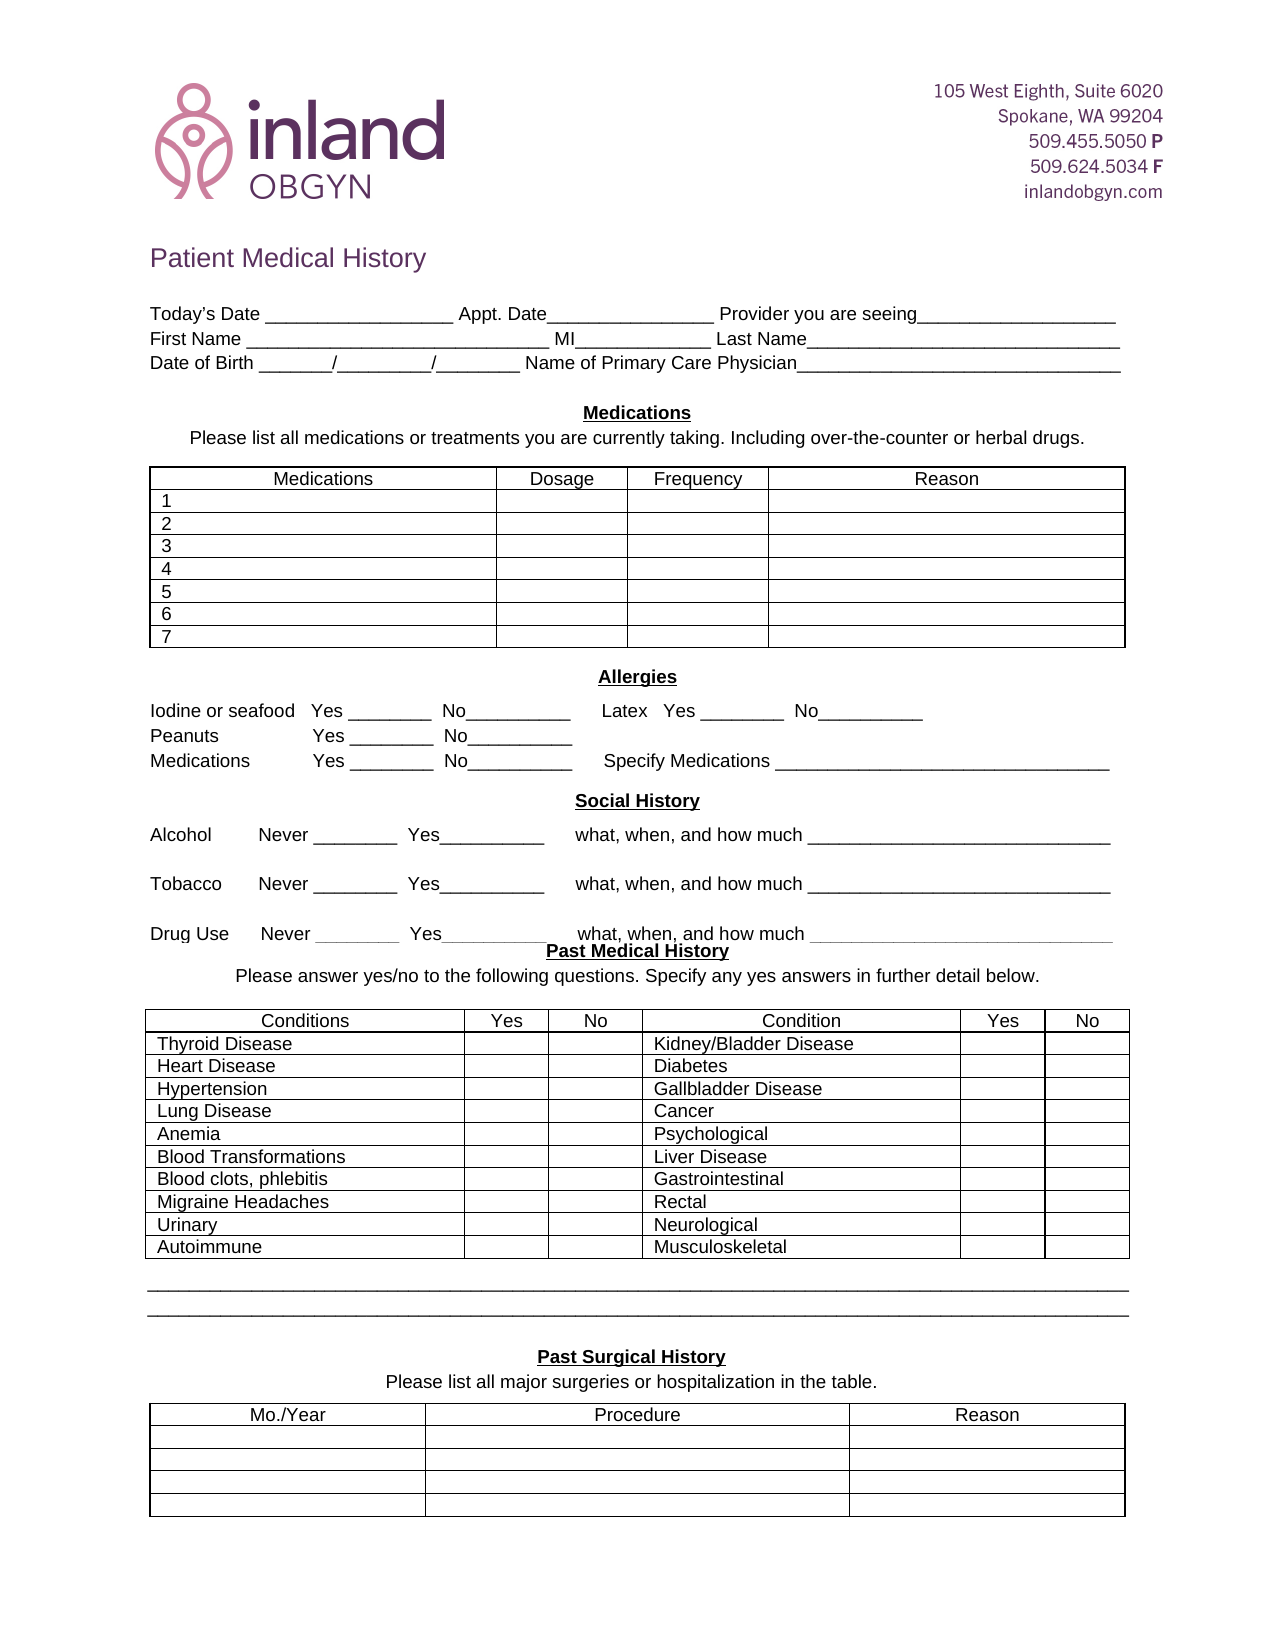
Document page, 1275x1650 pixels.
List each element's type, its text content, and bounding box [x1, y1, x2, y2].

table_cell [1046, 1033, 1129, 1054]
table_header Condition [643, 1010, 960, 1031]
table_header Procedure [426, 1404, 849, 1425]
table_cell [628, 513, 768, 534]
table_cell [769, 558, 1124, 579]
table_cell 7 [151, 626, 496, 647]
table_cell [1046, 1191, 1129, 1212]
table_cell [769, 535, 1124, 557]
table_cell [850, 1471, 1124, 1493]
table_cell [465, 1213, 548, 1235]
table_cell [497, 603, 627, 624]
table_cell [850, 1449, 1124, 1470]
table_cell [961, 1146, 1044, 1167]
table_header Yes [961, 1010, 1044, 1031]
table_cell [769, 626, 1124, 647]
table_cell [1046, 1123, 1129, 1144]
table_cell [961, 1033, 1044, 1054]
table_cell Gastrointestinal [643, 1168, 960, 1190]
table_cell 5 [151, 580, 496, 602]
table_cell [850, 1426, 1124, 1448]
table_cell [426, 1471, 849, 1493]
table_cell Autoimmune [146, 1236, 464, 1257]
table_cell Diabetes [643, 1055, 960, 1077]
table_cell Psychological [643, 1123, 960, 1144]
table_header Medications [151, 468, 496, 489]
table_cell [549, 1168, 642, 1190]
table_cell [151, 1449, 425, 1470]
table_cell Neurological [643, 1213, 960, 1235]
table_cell [497, 626, 627, 647]
table_cell [549, 1123, 642, 1144]
table_cell [961, 1123, 1044, 1144]
table_cell 6 [151, 603, 496, 624]
table_cell Blood clots, phlebitis [146, 1168, 464, 1190]
table_cell [961, 1100, 1044, 1122]
table_cell [151, 1471, 425, 1493]
picture [0, 75, 1275, 213]
table_cell [549, 1033, 642, 1054]
table_cell Cancer [643, 1100, 960, 1122]
table_cell [465, 1236, 548, 1257]
table_cell Urinary [146, 1213, 464, 1235]
table_cell Heart Disease [146, 1055, 464, 1077]
table_cell [151, 1494, 425, 1516]
table_cell [1046, 1236, 1129, 1257]
table_cell [628, 535, 768, 557]
table_cell [628, 626, 768, 647]
table_cell 2 [151, 513, 496, 534]
table_cell 3 [151, 535, 496, 557]
table_cell [961, 1055, 1044, 1077]
table_cell Liver Disease [643, 1146, 960, 1167]
table_cell Musculoskeletal [643, 1236, 960, 1257]
table_cell [1046, 1100, 1129, 1122]
table_cell [549, 1055, 642, 1077]
table_cell 4 [151, 558, 496, 579]
table_cell Blood Transformations [146, 1146, 464, 1167]
table_cell [769, 580, 1124, 602]
table_cell Gallbladder Disease [643, 1078, 960, 1099]
table_header Reason [850, 1404, 1124, 1425]
table_cell [769, 490, 1124, 512]
table_cell [1046, 1146, 1129, 1167]
table_cell [628, 490, 768, 512]
table_cell [465, 1191, 548, 1212]
table_cell [769, 603, 1124, 624]
table_cell [465, 1055, 548, 1077]
table_header Conditions [146, 1010, 464, 1031]
table_cell [497, 535, 627, 557]
table_cell [1046, 1168, 1129, 1190]
table_cell [465, 1100, 548, 1122]
table_header Reason [769, 468, 1124, 489]
table_cell Hypertension [146, 1078, 464, 1099]
table_cell [497, 513, 627, 534]
table_cell Kidney/Bladder Disease [643, 1033, 960, 1054]
table_cell [497, 558, 627, 579]
table_cell [465, 1168, 548, 1190]
table_cell [426, 1449, 849, 1470]
table_cell [426, 1494, 849, 1516]
table_cell [549, 1146, 642, 1167]
table_header Dosage [497, 468, 627, 489]
table_header Yes [465, 1010, 548, 1031]
table_cell [961, 1191, 1044, 1212]
table_cell 1 [151, 490, 496, 512]
table_cell Lung Disease [146, 1100, 464, 1122]
table_cell [465, 1078, 548, 1099]
table_header Frequency [628, 468, 768, 489]
table_cell Anemia [146, 1123, 464, 1144]
table_cell Migraine Headaches [146, 1191, 464, 1212]
table_cell [1046, 1055, 1129, 1077]
table_cell [961, 1213, 1044, 1235]
table_cell [769, 513, 1124, 534]
table_cell [628, 603, 768, 624]
table_header No [1046, 1010, 1129, 1031]
table_cell [961, 1168, 1044, 1190]
table_cell Rectal [643, 1191, 960, 1212]
table_cell Thyroid Disease [146, 1033, 464, 1054]
table_cell [549, 1100, 642, 1122]
table_cell [465, 1033, 548, 1054]
table_cell [961, 1236, 1044, 1257]
table_cell [151, 1426, 425, 1448]
table_cell [549, 1236, 642, 1257]
table_cell [497, 580, 627, 602]
table_cell [549, 1191, 642, 1212]
table_header No [549, 1010, 642, 1031]
table_cell [961, 1078, 1044, 1099]
table_cell [465, 1123, 548, 1144]
table_cell [497, 490, 627, 512]
table_cell [850, 1494, 1124, 1516]
table_cell [628, 558, 768, 579]
table_cell [549, 1213, 642, 1235]
table_cell [465, 1146, 548, 1167]
table_header Mo./Year [151, 1404, 425, 1425]
table_cell [628, 580, 768, 602]
table_cell [1046, 1078, 1129, 1099]
table_cell [549, 1078, 642, 1099]
table_cell [426, 1426, 849, 1448]
table_cell [1046, 1213, 1129, 1235]
